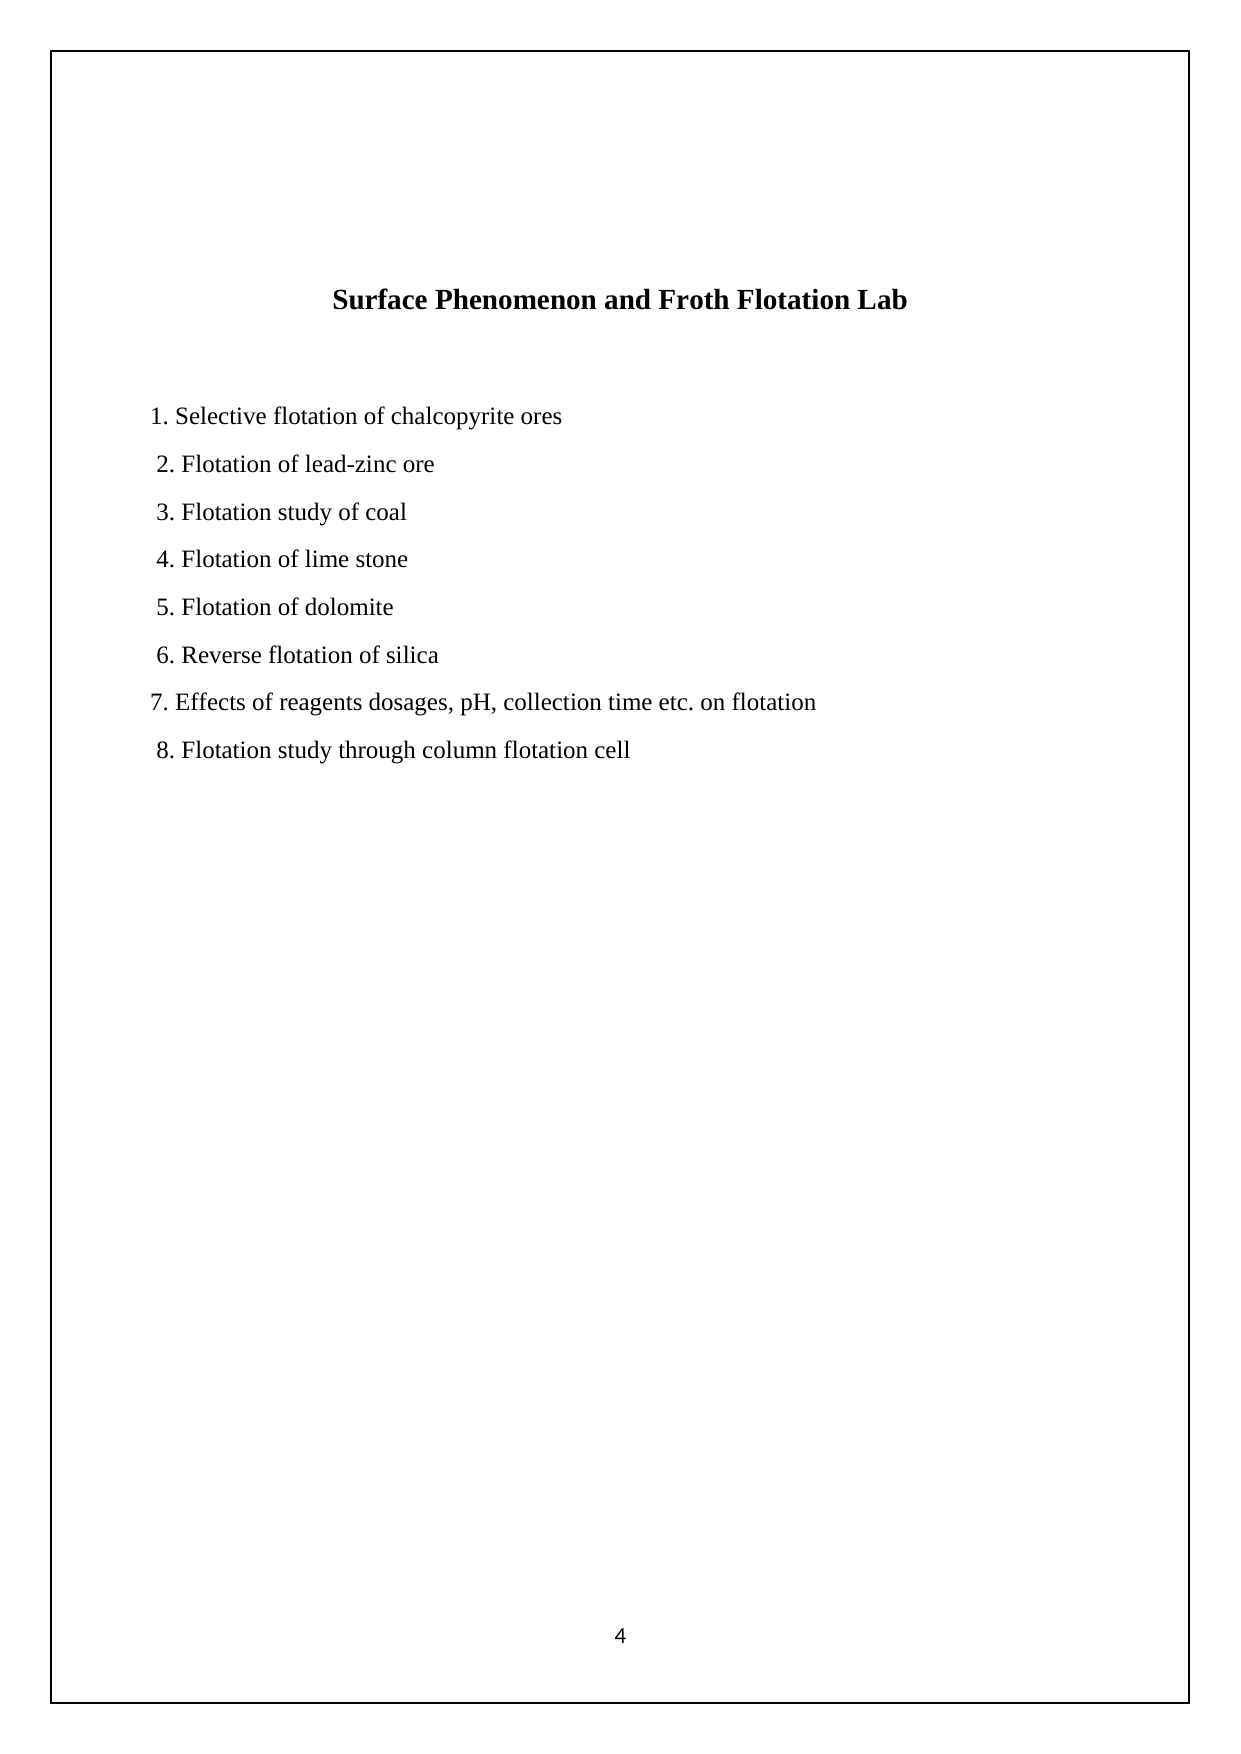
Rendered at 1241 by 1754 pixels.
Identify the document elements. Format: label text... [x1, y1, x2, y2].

text 3. Flotation study of coal [150, 497, 1090, 525]
text 1. Selective flotation of chalcopyrite ores [150, 401, 1090, 430]
text 6. Reverse flotation of silica [150, 640, 1090, 668]
text Surface Phenomenon and Froth Flotation Lab [150, 282, 1090, 316]
text 2. Flotation of lead-zinc ore [150, 449, 1090, 478]
text 4. Flotation of lime stone [150, 544, 1090, 573]
text 5. Flotation of dolomite [150, 592, 1090, 621]
text 8. Flotation study through column flotation cell [150, 735, 1090, 764]
text 7. Effects of reagents dosages, pH, collection time etc. on flotation [150, 687, 1090, 716]
